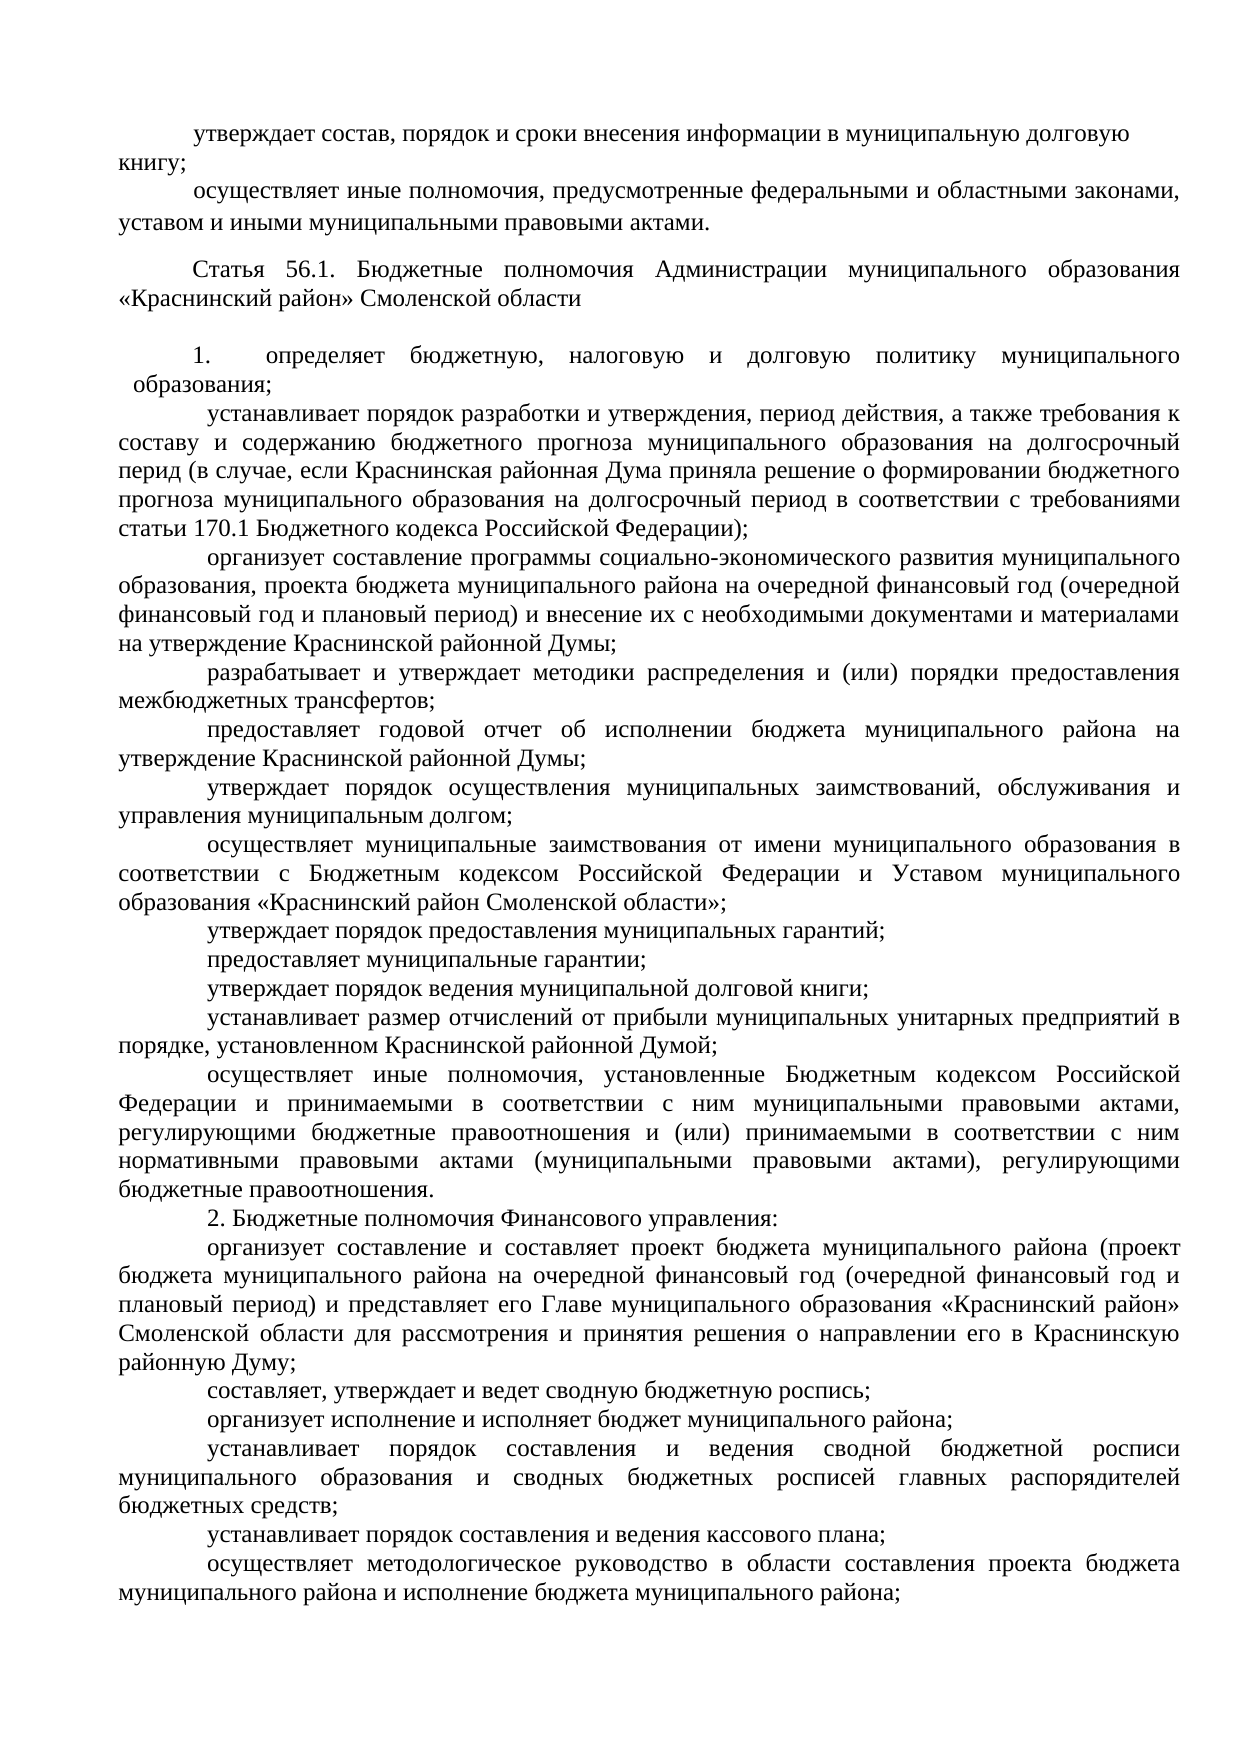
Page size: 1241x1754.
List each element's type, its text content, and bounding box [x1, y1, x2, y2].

list организует составление и составляет проект бюджета муниципального района (проект бюджета муниципального района на очередной финансовый год (очередной финансовый год и плановый период) и представляет его Главе муниципального образования «Краснинский район» Смоленской области для рассмотрения и принятия решения о направлении его в Краснинскую районную Думу; [118, 1232, 1181, 1376]
list организует составление программы социально-экономического развития муниципального образования, проекта бюджета муниципального района на очередной финансовый год (очередной финансовый год и плановый период) и внесение их с необходимыми документами и материалами на утверждение Краснинской районной Думы; [118, 542, 1181, 657]
text осуществляет муниципальные заимствования от имени муниципального образования в соответствии с Бюджетным кодексом Российской Федерации и Уставом муниципального образования «Краснинский район Смоленской области»; [118, 829, 1181, 916]
text предоставляет годовой отчет об исполнении бюджета муниципального района на утверждение Краснинской районной Думы; [118, 714, 1181, 772]
text утверждает состав, порядок и сроки внесения информации в муниципальную долговую книгу; [118, 118, 1181, 176]
text осуществляет иные полномочия, предусмотренные федеральными и областными законами, уставом и иными муниципальными правовыми актами. [118, 176, 1181, 235]
list осуществляет методологическое руководство в области составления проекта бюджета муниципального района и исполнение бюджета муниципального района; [118, 1548, 1181, 1606]
text Статья 56.1. Бюджетные полномочия Администрации муниципального образования «Краснинский район» Смоленской области [118, 254, 1181, 312]
text утверждает порядок осуществления муниципальных заимствований, обслуживания и управления муниципальным долгом; [118, 772, 1181, 829]
list составляет, утверждает и ведет сводную бюджетную роспись; [118, 1376, 1181, 1404]
text утверждает порядок ведения муниципальной долговой книги; [118, 973, 1181, 1002]
text устанавливает порядок разработки и утверждения, период действия, а также требования к составу и содержанию бюджетного прогноза муниципального образования на долгосрочный перид (в случае, если Краснинская районная Дума приняла решение о формировании бюджетного прогноза муниципального образования на долгосрочный период в соответствии с требованиями статьи 170.1 Бюджетного кодекса Российской Федерации); [118, 398, 1181, 542]
list устанавливает порядок составления и ведения сводной бюджетной росписи муниципального образования и сводных бюджетных росписей главных распорядителей бюджетных средств; [118, 1433, 1181, 1519]
text осуществляет иные полномочия, установленные Бюджетным кодексом Российской Федерации и принимаемыми в соответствии с ним муниципальными правовыми актами, регулирующими бюджетные правоотношения и (или) принимаемыми в соответствии с ним нормативными правовыми актами (муниципальными правовыми актами), регулирующими бюджетные правоотношения. [118, 1059, 1181, 1203]
list организует исполнение и исполняет бюджет муниципального района; [118, 1404, 1181, 1433]
text утверждает порядок предоставления муниципальных гарантий; [118, 916, 1181, 944]
list определяет бюджетную, налоговую и долговую политику муниципального образования; [133, 341, 1181, 398]
text разрабатывает и утверждает методики распределения и (или) порядки предоставления межбюджетных трансфертов; [118, 657, 1181, 714]
text устанавливает размер отчислений от прибыли муниципальных унитарных предприятий в порядке, установленном Краснинской районной Думой; [118, 1002, 1181, 1059]
text предоставляет муниципальные гарантии; [118, 944, 1181, 973]
list устанавливает порядок составления и ведения кассового плана; [118, 1519, 1181, 1548]
text 2. Бюджетные полномочия Финансового управления: [207, 1203, 1181, 1232]
